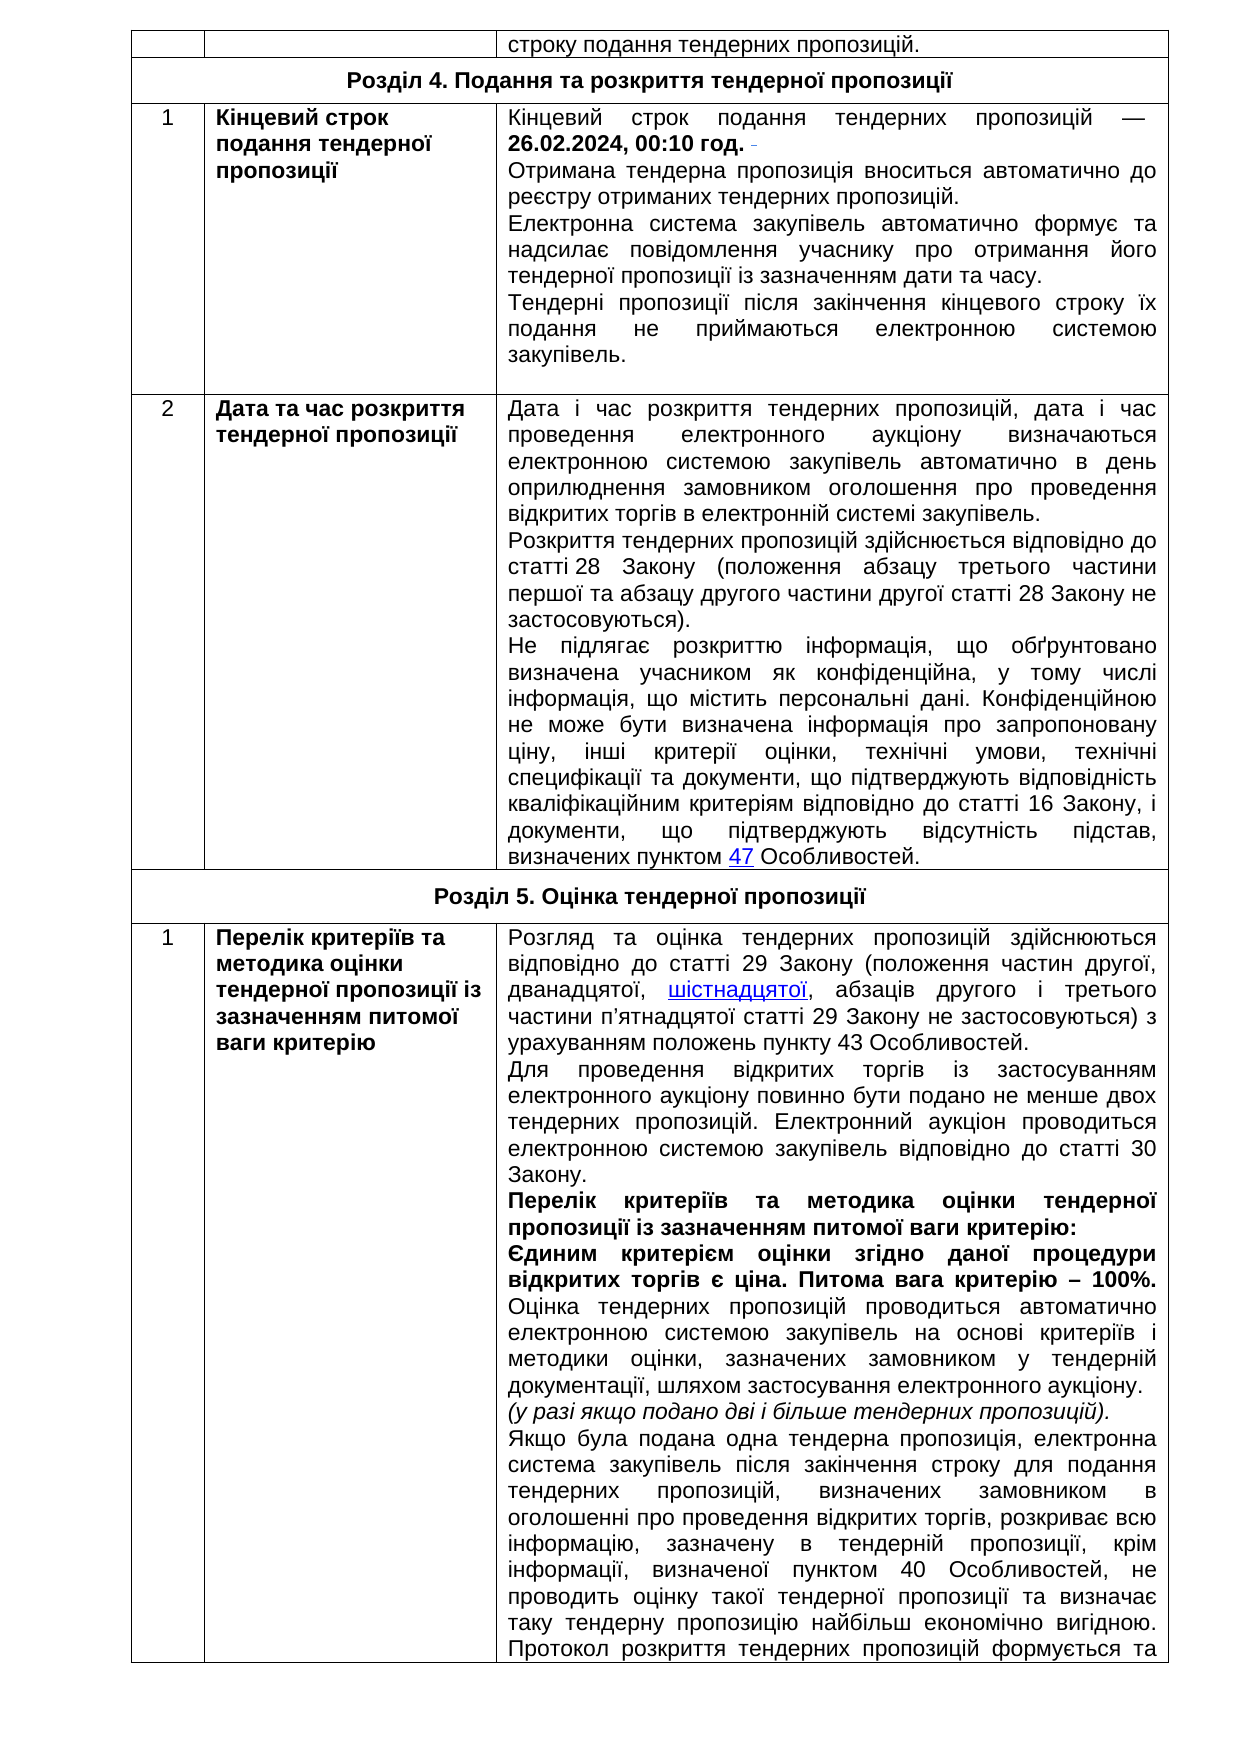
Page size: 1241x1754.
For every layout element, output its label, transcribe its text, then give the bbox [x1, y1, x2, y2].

table_cell Розділ 4. Подання та розкриття тендерної пропозиції [132, 58, 1168, 103]
table_cell Кінцевий строк подання тендерних пропозицій — 26.02.2024, 00:10 год. Отримана тендерна пропозиція вноситься автоматично до реєстру отриманих тендерних пропозицій. Електронна система закупівель автоматично формує та надсилає повідомлення учаснику про отримання його тендерної пропозиції із зазначенням дати та часу. Тендерні пропозиції після закінчення кінцевого строку їх подання не приймаються електронною системою закупівель. [497, 104, 1168, 394]
table_cell 8 [132, 31, 204, 57]
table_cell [497, 924, 1168, 1662]
table_cell Дата та час розкриття тендерної пропозиції [205, 395, 496, 869]
table_cell 1 [132, 924, 204, 1662]
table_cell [205, 924, 496, 1662]
table_cell Розділ 5. Оцінка тендерної пропозиції [132, 870, 1168, 923]
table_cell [205, 31, 496, 57]
table_cell 1 [132, 104, 204, 394]
table_cell Кінцевий строк подання тендерної пропозиції [205, 104, 496, 394]
table_cell 2 [132, 395, 204, 869]
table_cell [497, 31, 1168, 57]
table_cell Дата і час розкриття тендерних пропозицій, дата і час проведення електронного аукціону визначаються електронною системою закупівель автоматично в день оприлюднення замовником оголошення про проведення відкритих торгів в електронній системі закупівель. Розкриття тендерних пропозицій здійснюється відповідно до статті 28 Закону (положення абзацу третього частини першої та абзацу другого частини другої статті 28 Закону не застосовуються). Не підлягає розкриттю інформація, що обґрунтовано визначена учасником як конфіденційна, у тому числі інформація, що містить персональні дані. Конфіденційною не може бути визначена інформація про запропоновану ціну, інші критерії оцінки, технічні умови, технічні специфікації та документи, що підтверджують відповідність кваліфікаційним критеріям відповідно до статті 16 Закону, і документи, що підтверджують відсутність підстав, визначених пунктом 47 Особливостей. [497, 395, 1168, 869]
